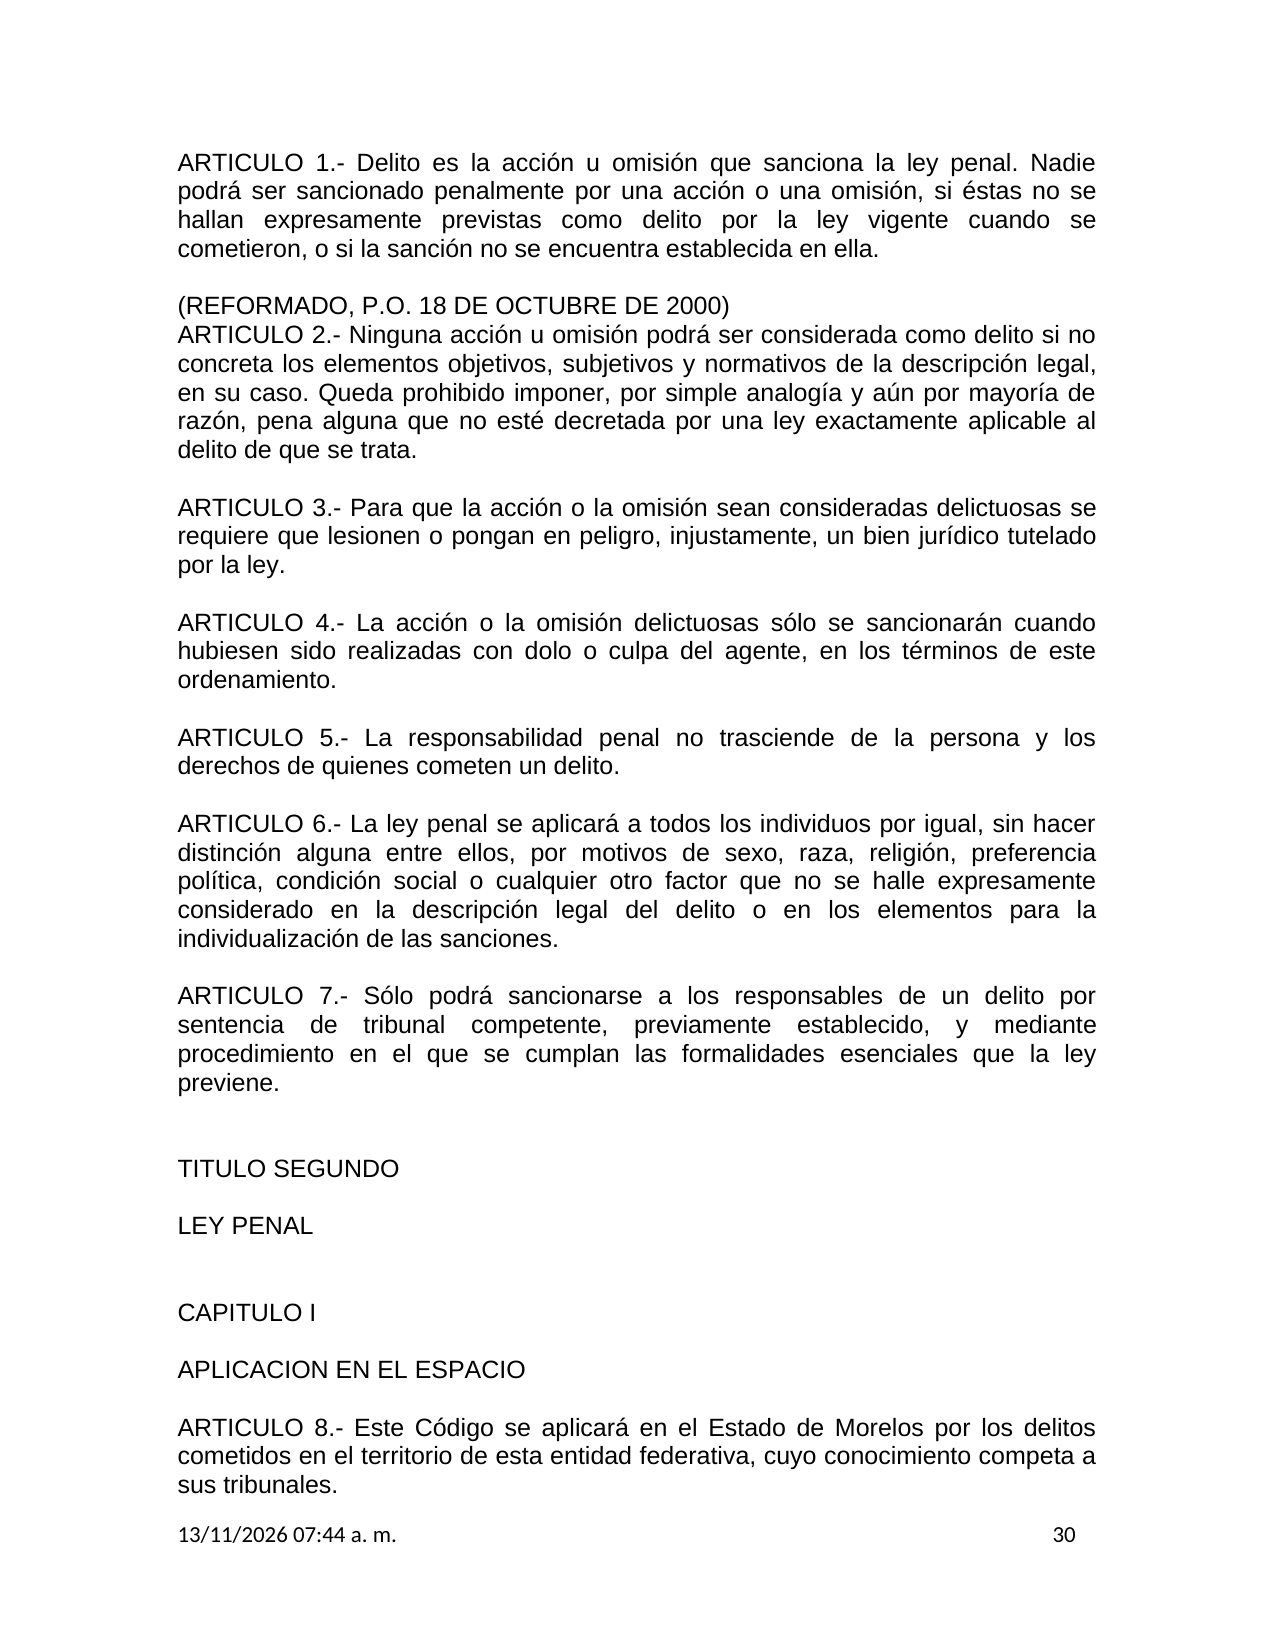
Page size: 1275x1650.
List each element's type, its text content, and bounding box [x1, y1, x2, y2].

text ARTICULO 1.- Delito es la acción u omisión que sanciona la ley penal. Nadie podrá ser sancionado penalmente por una acción o una omisión, si éstas no se hallan expresamente previstas como delito por la ley vigente cuando se cometieron, o si la sanción no se encuentra establecida en ella. [177, 148, 1098, 263]
text ARTICULO 6.- La ley penal se aplicará a todos los individuos por igual, sin hacer distinción alguna entre ellos, por motivos de sexo, raza, religión, preferencia política, condición social o cualquier otro factor que no se halle expresamente considerado en la descripción legal del delito o en los elementos para la individualización de las sanciones. [177, 809, 1098, 953]
text ARTICULO 3.- Para que la acción o la omisión sean consideradas delictuosas se requiere que lesionen o pongan en peligro, injustamente, un bien jurídico tutelado por la ley. [177, 493, 1098, 579]
text APLICACION EN EL ESPACIO [177, 1355, 1098, 1384]
text TITULO SEGUNDO [177, 1154, 1098, 1183]
text ARTICULO 2.- Ninguna acción u omisión podrá ser considerada como delito si no concreta los elementos objetivos, subjetivos y normativos de la descripción legal, en su caso. Queda prohibido imponer, por simple analogía y aún por mayoría de razón, pena alguna que no esté decretada por una ley exactamente aplicable al delito de que se trata. [177, 320, 1098, 464]
text ARTICULO 8.- Este Código se aplicará en el Estado de Morelos por los delitos cometidos en el territorio de esta entidad federativa, cuyo conocimiento competa a sus tribunales. [177, 1413, 1098, 1499]
text ARTICULO 5.- La responsabilidad penal no trasciende de la persona y los derechos de quienes cometen un delito. [177, 723, 1098, 780]
text ARTICULO 7.- Sólo podrá sancionarse a los responsables de un delito por sentencia de tribunal competente, previamente establecido, y mediante procedimiento en el que se cumplan las formalidades esenciales que la ley previene. [177, 981, 1098, 1096]
text CAPITULO I [177, 1298, 1098, 1326]
text LEY PENAL [177, 1211, 1098, 1240]
text ARTICULO 4.- La acción o la omisión delictuosas sólo se sancionarán cuando hubiesen sido realizadas con dolo o culpa del agente, en los términos de este ordenamiento. [177, 608, 1098, 694]
text (REFORMADO, P.O. 18 DE OCTUBRE DE 2000) [177, 291, 1098, 320]
